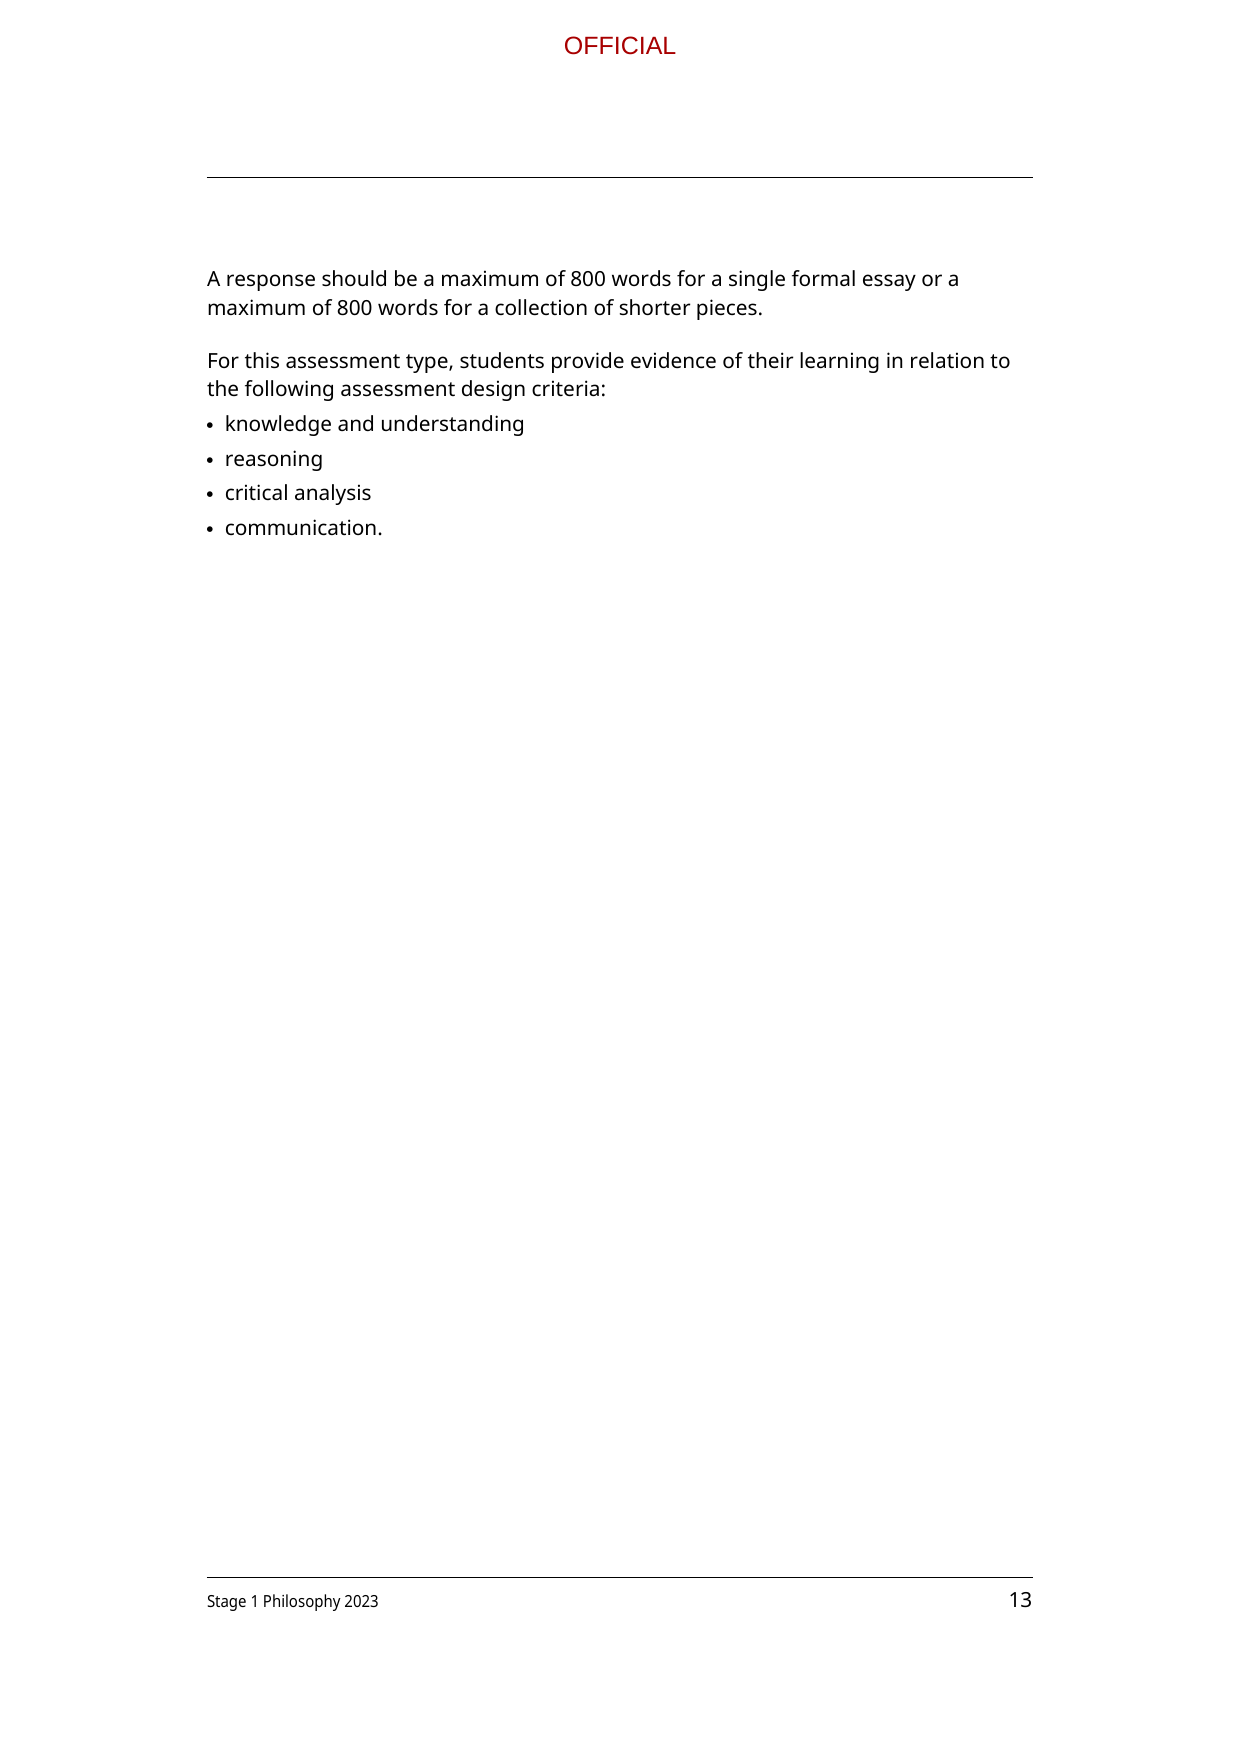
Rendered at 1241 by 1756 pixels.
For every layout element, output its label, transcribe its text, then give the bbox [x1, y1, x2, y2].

text knowledge and understanding [207, 409, 1033, 438]
text communication. [207, 513, 1033, 542]
text A response should be a maximum of 800 words for a single formal essay or a maximum of 800 words for a collection of shorter pieces. [207, 264, 1033, 321]
text reasoning [207, 444, 1033, 472]
text For this assessment type, students provide evidence of their learning in relation to the following assessment design criteria: [207, 346, 1033, 403]
text critical analysis [207, 478, 1033, 507]
